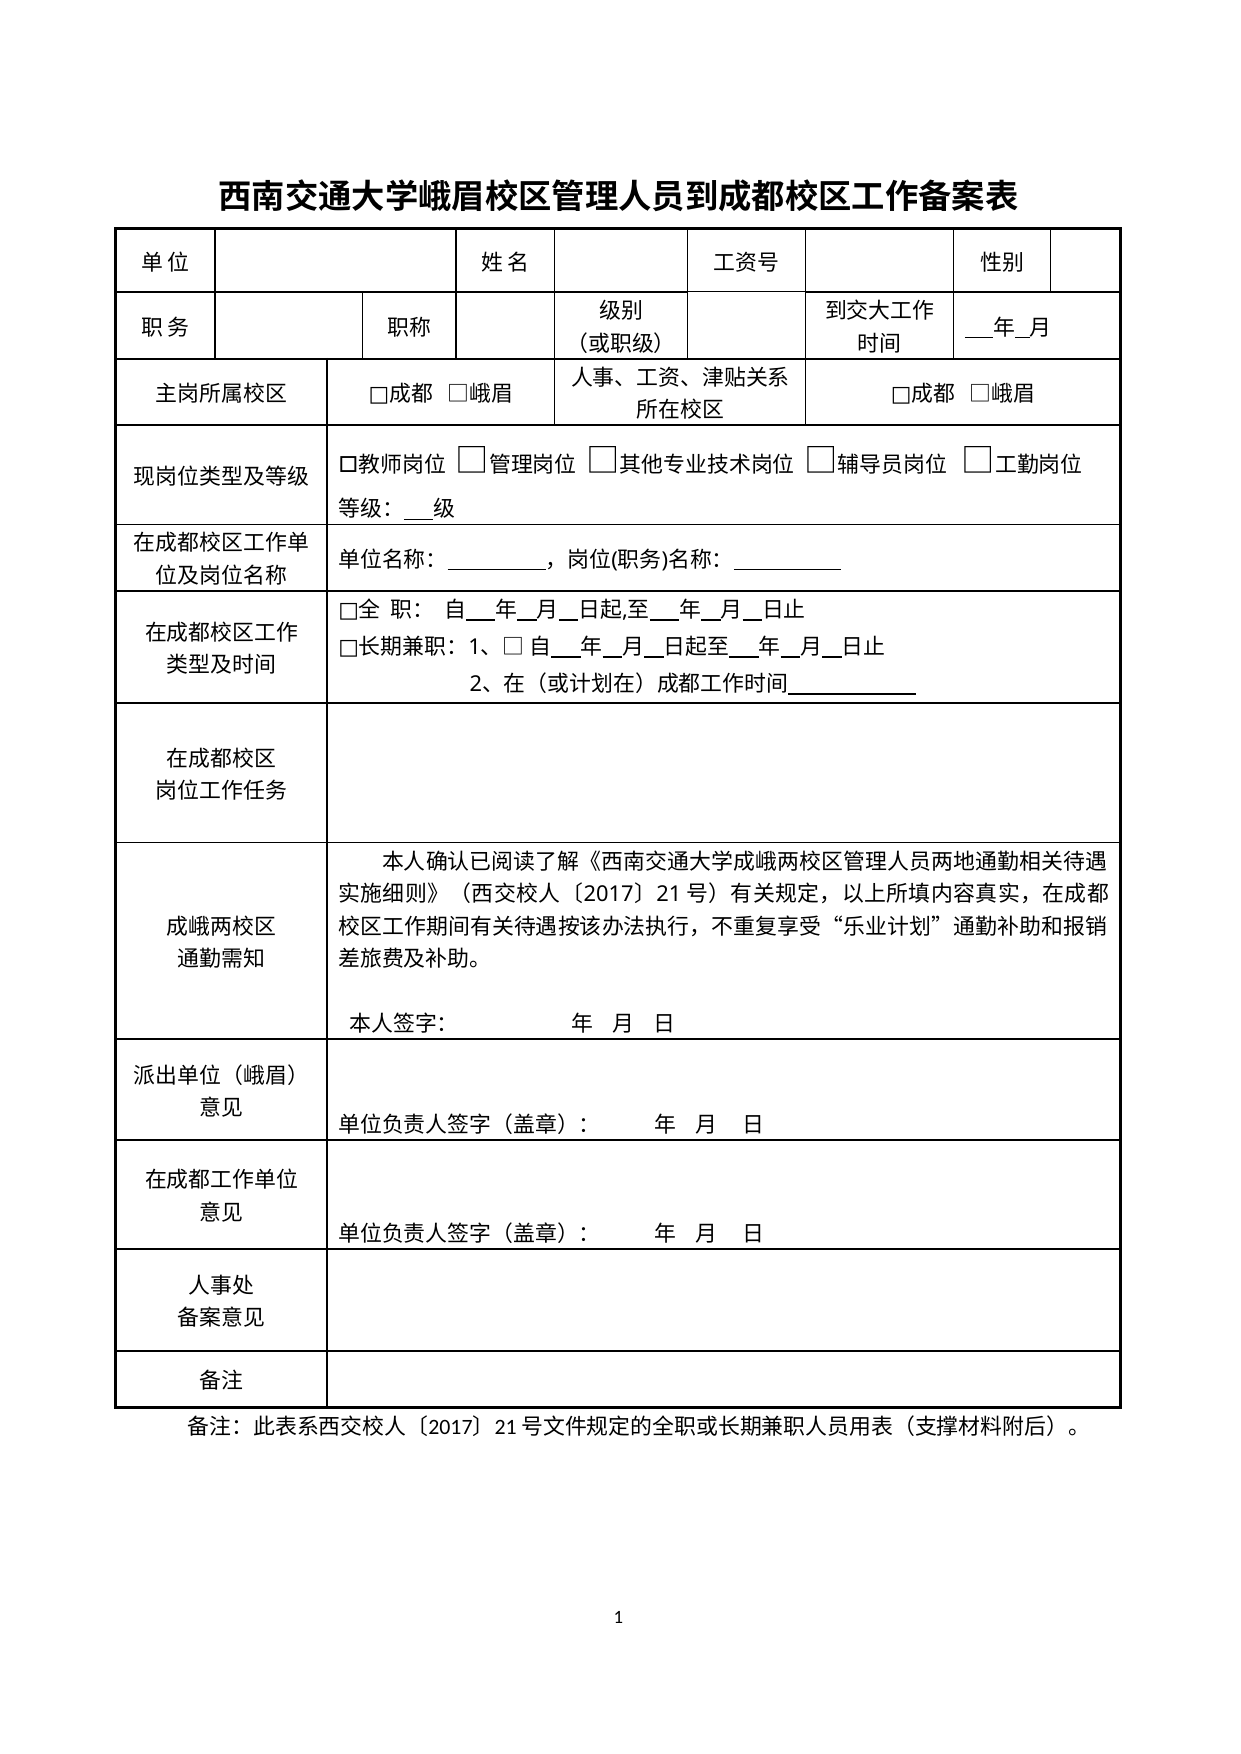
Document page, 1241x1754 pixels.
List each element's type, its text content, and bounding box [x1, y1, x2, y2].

table_cell 在成都校区工作单位及岗位名称 [117, 525, 326, 590]
table_header 工资号 [688, 230, 805, 291]
table_cell [328, 704, 1119, 842]
table_header 姓 名 [457, 230, 554, 291]
table_cell 在成都工作单位 意见 [117, 1141, 326, 1248]
table_header 性别 [954, 230, 1050, 291]
table_cell □成都 □峨眉 [328, 360, 554, 424]
table_header [806, 230, 953, 291]
table_cell 派出单位（峨眉） 意见 [117, 1040, 326, 1139]
table_cell [457, 293, 554, 358]
table_cell 在成都校区 岗位工作任务 [117, 704, 326, 842]
table_cell □全 职： 自 年 月 日起,至 年 月 日止 □长期兼职：1、□ 自 年 月 日起至 年 月 日止 2、在（或计划在）成都工作时间 [328, 592, 1119, 702]
table_cell 备注 [117, 1352, 326, 1406]
table_cell [328, 1250, 1119, 1350]
table_header [1051, 230, 1119, 291]
table_cell 职称 [363, 293, 455, 358]
table_cell 现岗位类型及等级 [117, 426, 326, 523]
table_cell 单位名称： ，岗位(职务)名称： [328, 525, 1119, 590]
table_header 单 位 [117, 230, 214, 291]
table_cell 主岗所属校区 [117, 360, 326, 424]
table_cell 单位负责人签字（盖章）： 年 月 日 [328, 1040, 1119, 1139]
table_cell 到交大工作 时间 [806, 293, 953, 358]
table_cell [216, 293, 362, 358]
table_cell 年 月 [954, 293, 1119, 358]
table_cell [328, 1352, 1119, 1406]
table_header [216, 230, 455, 291]
table_cell 成峨两校区 通勤需知 [117, 843, 326, 1038]
table_cell 人事处 备案意见 [117, 1250, 326, 1350]
table_cell 单位负责人签字（盖章）： 年 月 日 [328, 1141, 1119, 1248]
table_cell 人事、工资、津贴关系 所在校区 [555, 360, 805, 424]
table_cell 本人确认已阅读了解《西南交通大学成峨两校区管理人员两地通勤相关待遇实施细则》（西交校人〔2017〕21号）有关规定，以上所填内容真实，在成都校区工作期间有关待遇按该办法执行，不重复享受“乐业计划”通勤补助和报销差旅费及补助。 本人签字： 年 月 日 [328, 843, 1119, 1038]
text 西南交通大学峨眉校区管理人员到成都校区工作备案表 [187, 162, 1048, 227]
table_cell 职 务 [117, 293, 214, 358]
table_cell [688, 292, 805, 358]
table_cell 在成都校区工作 类型及时间 [117, 592, 326, 702]
table_cell □成都 □峨眉 [806, 360, 1119, 424]
table_cell 级别 （或职级） [555, 293, 687, 358]
table_header [555, 230, 687, 291]
table_cell □教师岗位 □管理岗位 □其他专业技术岗位 □辅导员岗位 □工勤岗位 等级： 级 [328, 426, 1119, 523]
text 备注：此表系西交校人〔2017〕21号文件规定的全职或长期兼职人员用表（支撑材料附后）。 [187, 1409, 1103, 1441]
